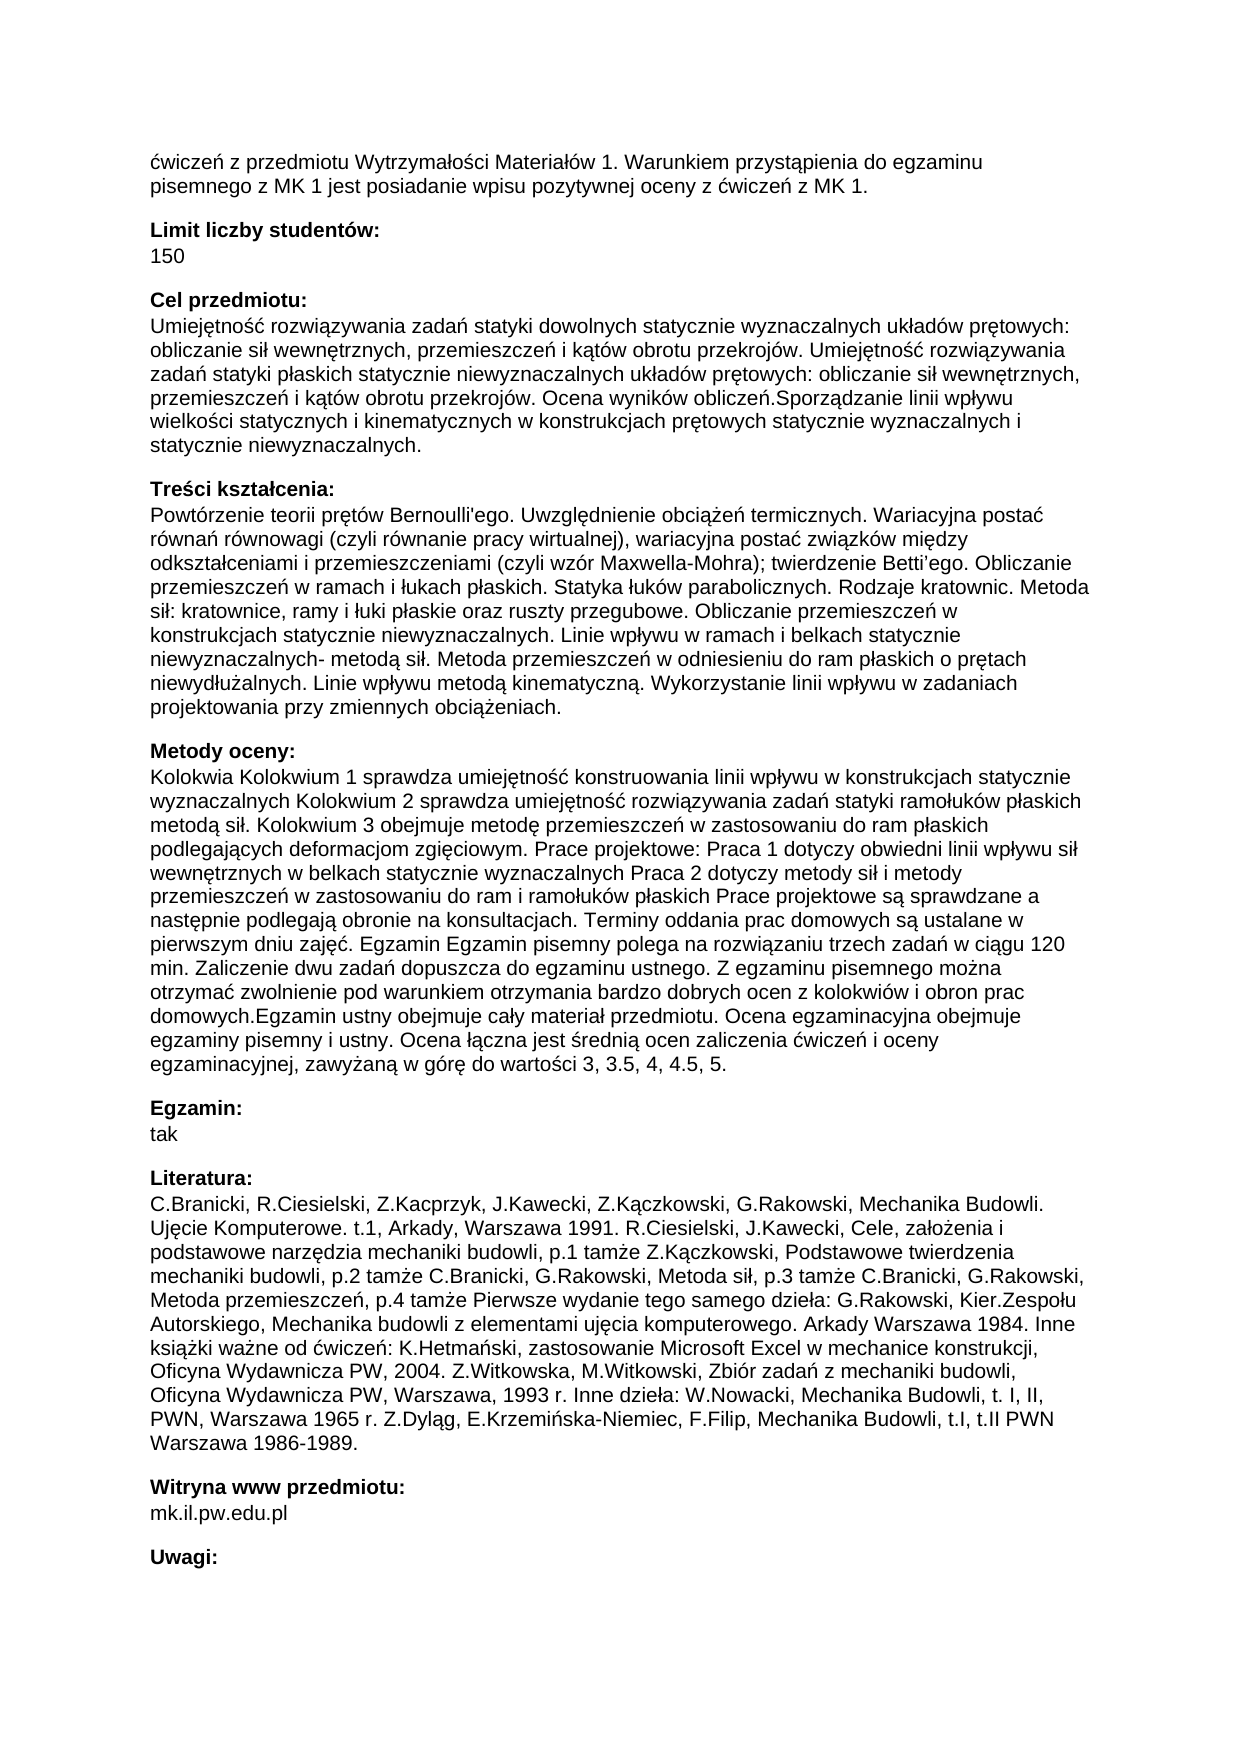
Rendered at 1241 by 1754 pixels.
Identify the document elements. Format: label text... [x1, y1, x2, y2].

text Egzamin: [150, 1096, 1090, 1120]
text Literatura: [150, 1166, 1090, 1189]
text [150, 150, 1090, 198]
text Uwagi: [150, 1545, 1090, 1569]
text C.Branicki, R.Ciesielski, Z.Kacprzyk, J.Kawecki, Z.Kączkowski, G.Rakowski, Mechanika Budowli. Ujęcie Komputerowe. t.1, Arkady, Warszawa 1991. R.Ciesielski, J.Kawecki, Cele, założenia i podstawowe narzędzia mechaniki budowli, p.1 tamże Z.Kączkowski, Podstawowe twierdzenia mechaniki budowli, p.2 tamże C.Branicki, G.Rakowski, Metoda sił, p.3 tamże C.Branicki, G.Rakowski, Metoda przemieszczeń, p.4 tamże Pierwsze wydanie tego samego dzieła: G.Rakowski, Kier.Zespołu Autorskiego, Mechanika budowli z elementami ujęcia komputerowego. Arkady Warszawa 1984. Inne książki ważne od ćwiczeń: K.Hetmański, zastosowanie Microsoft Excel w mechanice konstrukcji, Oficyna Wydawnicza PW, 2004. Z.Witkowska, M.Witkowski, Zbiór zadań z mechaniki budowli, Oficyna Wydawnicza PW, Warszawa, 1993 r. Inne dzieła: W.Nowacki, Mechanika Budowli, t. I, II, PWN, Warszawa 1965 r. Z.Dyląg, E.Krzemińska-Niemiec, F.Filip, Mechanika Budowli, t.I, t.II PWN Warszawa 1986-1989. [150, 1192, 1090, 1455]
text 150 [150, 244, 1090, 268]
text Limit liczby studentów: [150, 218, 1090, 242]
text mk.il.pw.edu.pl [150, 1501, 1090, 1525]
text Powtórzenie teorii prętów Bernoulli'ego. Uwzględnienie obciążeń termicznych. Wariacyjna postać równań równowagi (czyli równanie pracy wirtualnej), wariacyjna postać związków między odkształceniami i przemieszczeniami (czyli wzór Maxwella-Mohra); twierdzenie Betti’ego. Obliczanie przemieszczeń w ramach i łukach płaskich. Statyka łuków parabolicznych. Rodzaje kratownic. Metoda sił: kratownice, ramy i łuki płaskie oraz ruszty przegubowe. Obliczanie przemieszczeń w konstrukcjach statycznie niewyznaczalnych. Linie wpływu w ramach i belkach statycznie niewyznaczalnych- metodą sił. Metoda przemieszczeń w odniesieniu do ram płaskich o prętach niewydłużalnych. Linie wpływu metodą kinematyczną. Wykorzystanie linii wpływu w zadaniach projektowania przy zmiennych obciążeniach. [150, 503, 1090, 719]
text Cel przedmiotu: [150, 287, 1090, 311]
text tak [150, 1122, 1090, 1146]
text Treści kształcenia: [150, 477, 1090, 501]
text Kolokwia Kolokwium 1 sprawdza umiejętność konstruowania linii wpływu w konstrukcjach statycznie wyznaczalnych Kolokwium 2 sprawdza umiejętność rozwiązywania zadań statyki ramołuków płaskich metodą sił. Kolokwium 3 obejmuje metodę przemieszczeń w zastosowaniu do ram płaskich podlegających deformacjom zgięciowym. Prace projektowe: Praca 1 dotyczy obwiedni linii wpływu sił wewnętrznych w belkach statycznie wyznaczalnych Praca 2 dotyczy metody sił i metody przemieszczeń w zastosowaniu do ram i ramołuków płaskich Prace projektowe są sprawdzane a następnie podlegają obronie na konsultacjach. Terminy oddania prac domowych są ustalane w pierwszym dniu zajęć. Egzamin Egzamin pisemny polega na rozwiązaniu trzech zadań w ciągu 120 min. Zaliczenie dwu zadań dopuszcza do egzaminu ustnego. Z egzaminu pisemnego można otrzymać zwolnienie pod warunkiem otrzymania bardzo dobrych ocen z kolokwiów i obron prac domowych.Egzamin ustny obejmuje cały materiał przedmiotu. Ocena egzaminacyjna obejmuje egzaminy pisemny i ustny. Ocena łączna jest średnią ocen zaliczenia ćwiczeń i oceny egzaminacyjnej, zawyżaną w górę do wartości 3, 3.5, 4, 4.5, 5. [150, 764, 1090, 1076]
text Witryna www przedmiotu: [150, 1475, 1090, 1499]
text Umiejętność rozwiązywania zadań statyki dowolnych statycznie wyznaczalnych układów prętowych: obliczanie sił wewnętrznych, przemieszczeń i kątów obrotu przekrojów. Umiejętność rozwiązywania zadań statyki płaskich statycznie niewyznaczalnych układów prętowych: obliczanie sił wewnętrznych, przemieszczeń i kątów obrotu przekrojów. Ocena wyników obliczeń.Sporządzanie linii wpływu wielkości statycznych i kinematycznych w konstrukcjach prętowych statycznie wyznaczalnych i statycznie niewyznaczalnych. [150, 313, 1090, 457]
text Metody oceny: [150, 738, 1090, 762]
